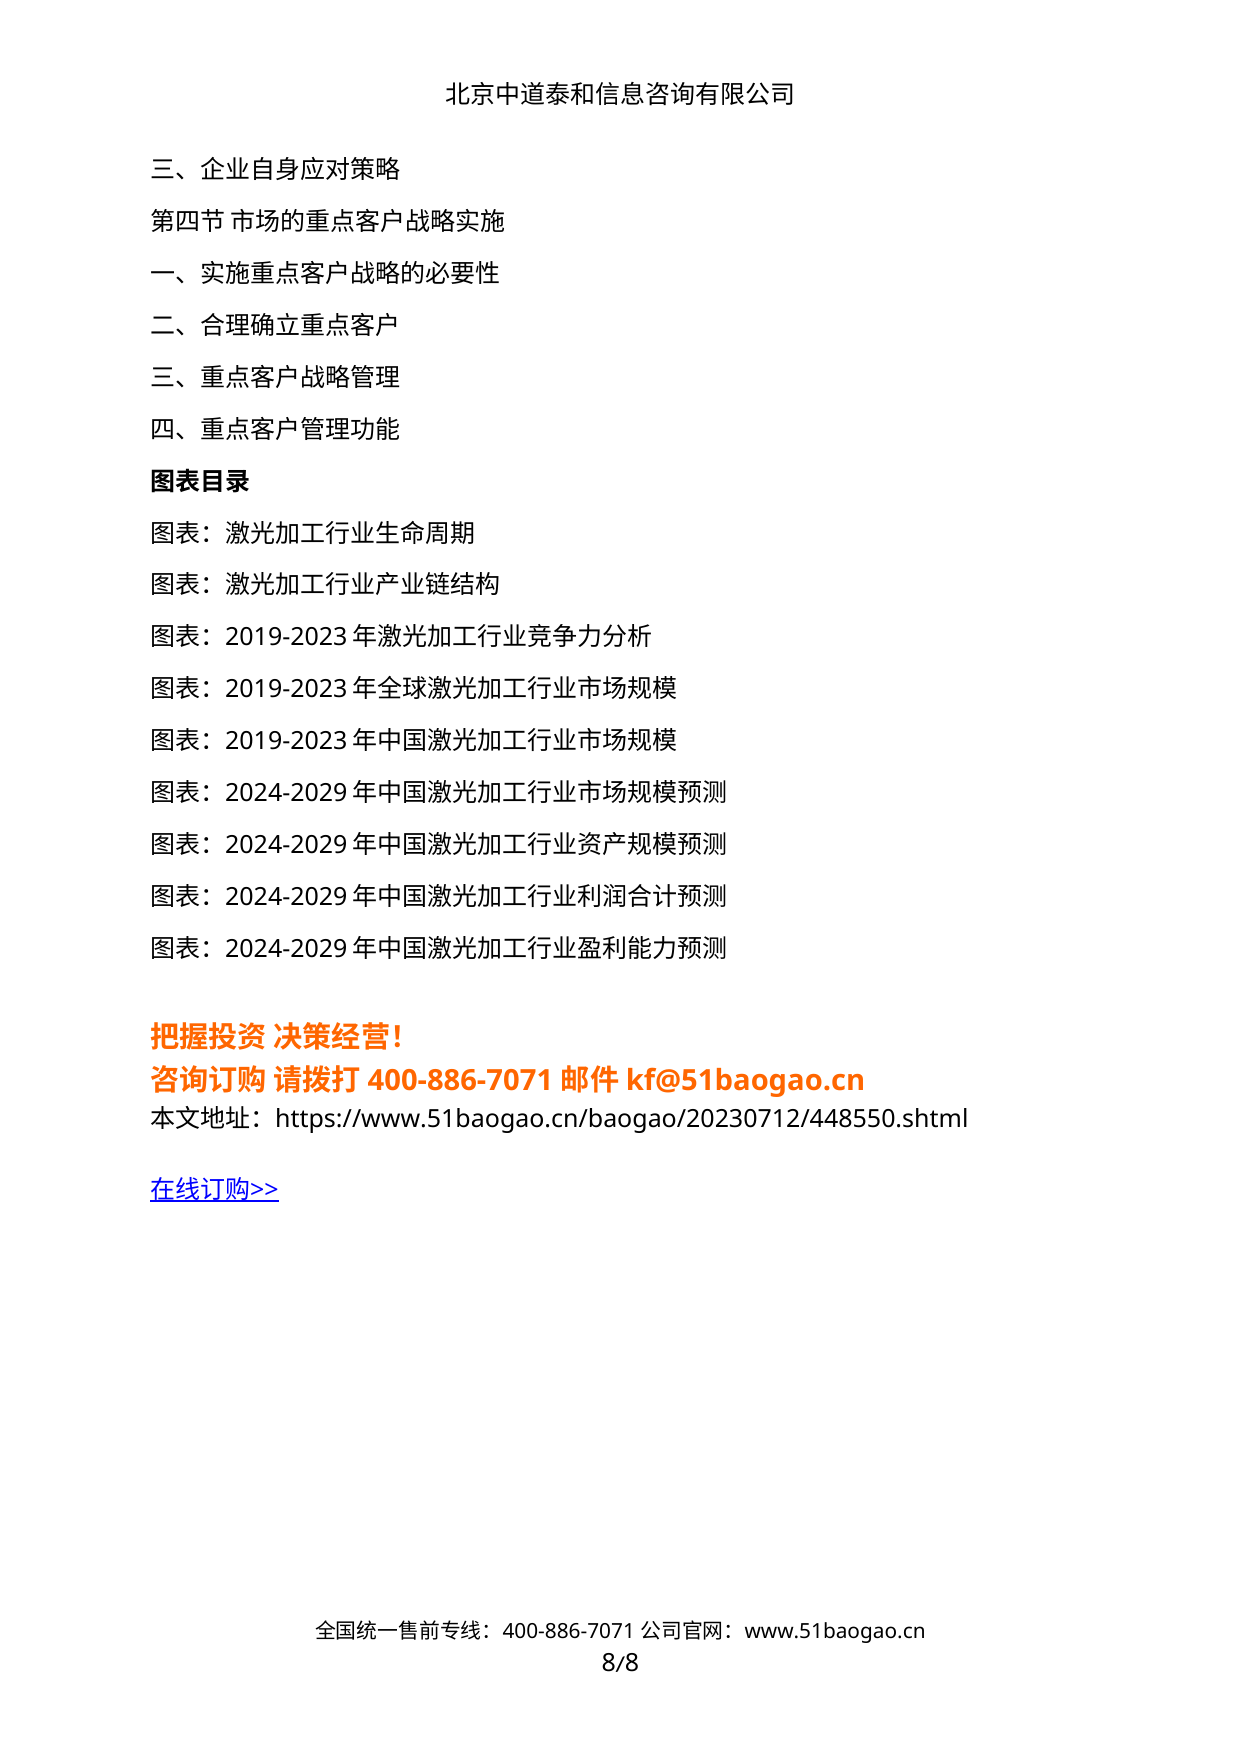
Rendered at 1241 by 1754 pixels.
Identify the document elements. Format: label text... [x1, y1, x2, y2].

text 四、重点客户管理功能 [150, 409, 1090, 446]
text 把握投资 决策经营！咨询订购 请拨打 400-886-7071 邮件 kf@51baogao.cn本文地址：https://www.51baogao.cn/baogao/20230712/448550.shtml [150, 980, 1090, 1135]
text 图表：2024-2029年中国激光加工行业市场规模预测 [150, 772, 1090, 809]
text 图表：激光加工行业产业链结构 [150, 565, 1090, 601]
text 图表：2019-2023年全球激光加工行业市场规模 [150, 669, 1090, 705]
text 在线订购>> [150, 1135, 1090, 1205]
text 图表：2019-2023年中国激光加工行业市场规模 [150, 721, 1090, 757]
text 二、合理确立重点客户 [150, 306, 1090, 342]
text 图表目录 [150, 461, 1090, 497]
text 图表：2024-2029年中国激光加工行业盈利能力预测 [150, 928, 1090, 964]
text 三、重点客户战略管理 [150, 357, 1090, 394]
text 第四节 市场的重点客户战略实施 [150, 202, 1090, 238]
text 图表：2019-2023年激光加工行业竞争力分析 [150, 617, 1090, 653]
text 三、企业自身应对策略 [150, 150, 1090, 186]
text 图表：2024-2029年中国激光加工行业利润合计预测 [150, 876, 1090, 912]
text 图表：2024-2029年中国激光加工行业资产规模预测 [150, 824, 1090, 861]
text 图表：激光加工行业生命周期 [150, 513, 1090, 549]
text 一、实施重点客户战略的必要性 [150, 254, 1090, 290]
